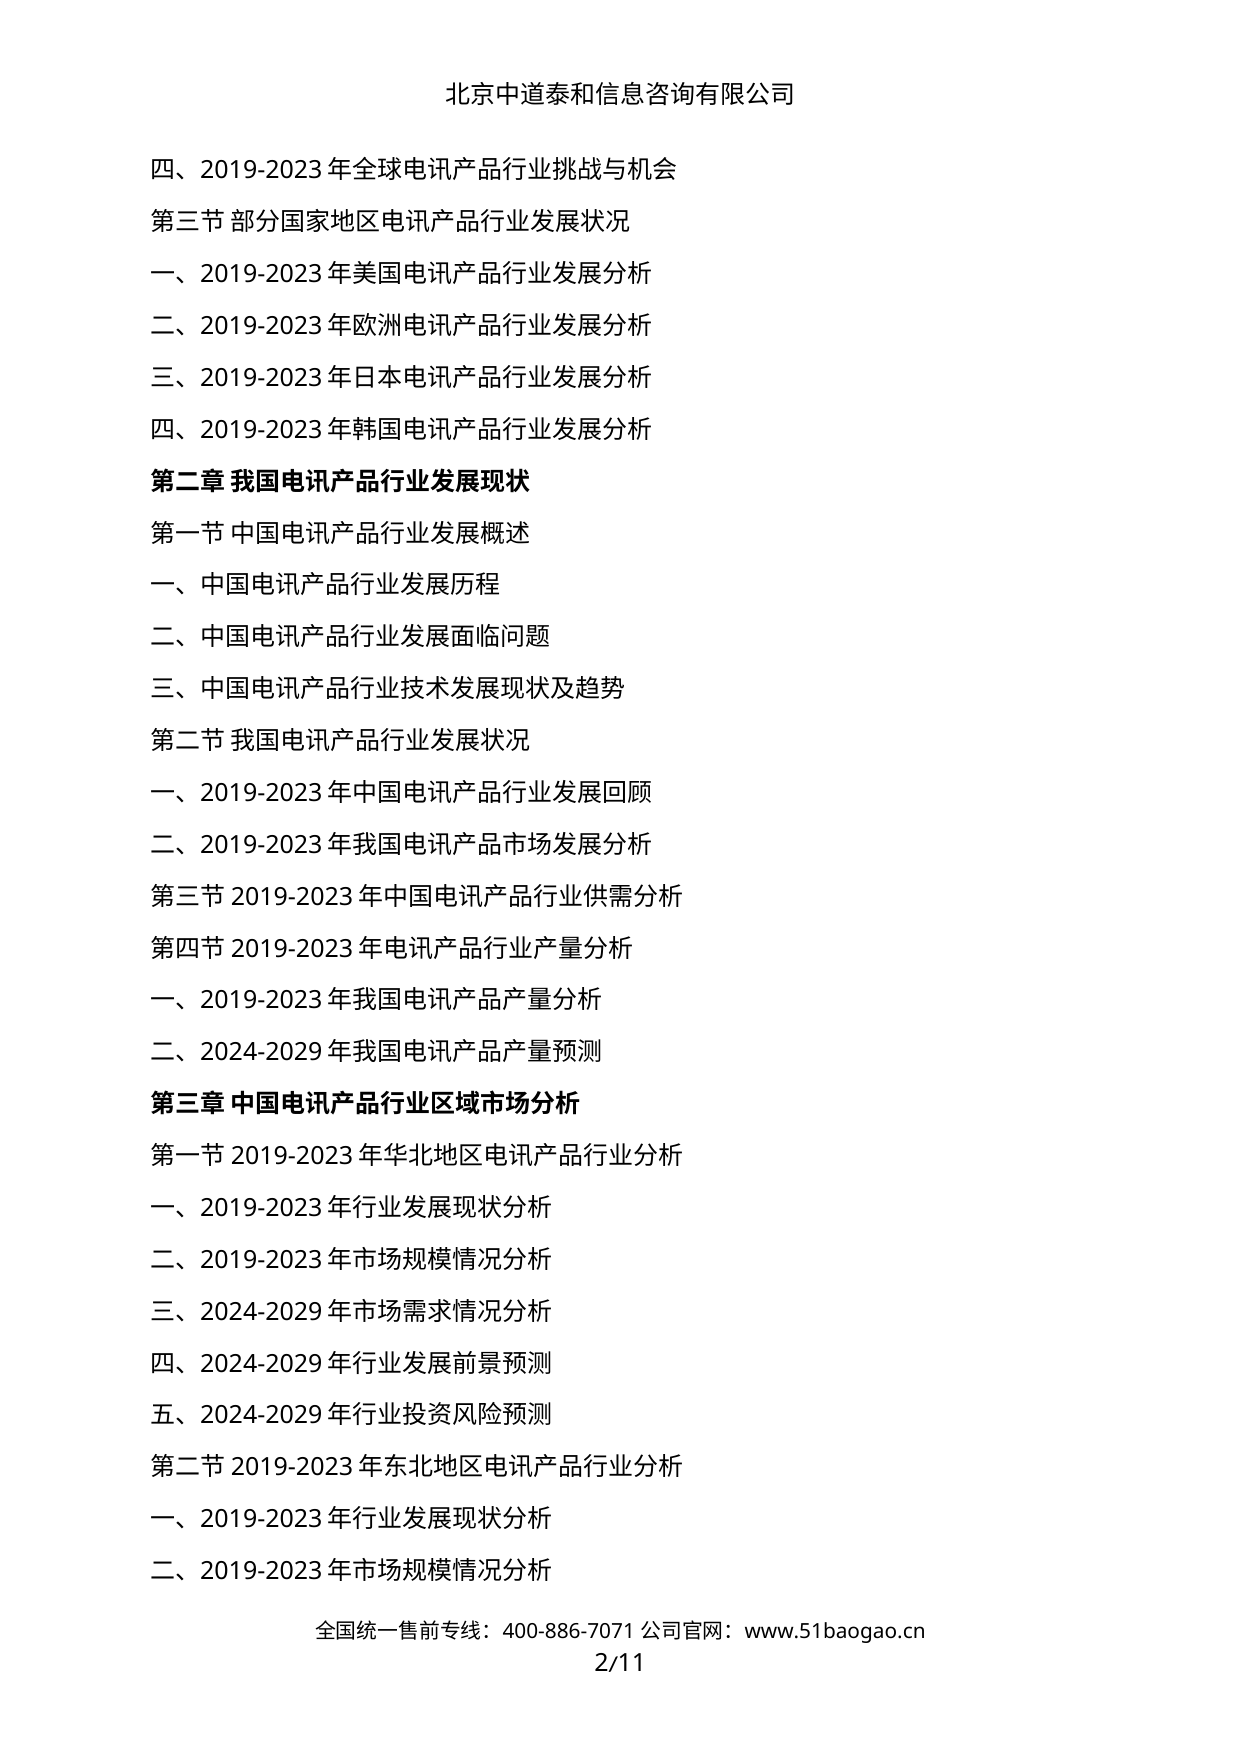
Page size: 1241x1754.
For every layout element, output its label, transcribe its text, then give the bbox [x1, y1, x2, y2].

text 四、2019-2023年全球电讯产品行业挑战与机会 [150, 150, 1090, 186]
text 三、中国电讯产品行业技术发展现状及趋势 [150, 669, 1090, 705]
text 二、2019-2023年市场规模情况分析 [150, 1239, 1090, 1276]
text 一、中国电讯产品行业发展历程 [150, 565, 1090, 601]
text 三、2019-2023年日本电讯产品行业发展分析 [150, 357, 1090, 394]
text 第二节 2019-2023年东北地区电讯产品行业分析 [150, 1447, 1090, 1483]
text 一、2019-2023年我国电讯产品产量分析 [150, 980, 1090, 1016]
text 四、2024-2029年行业发展前景预测 [150, 1343, 1090, 1379]
text 四、2019-2023年韩国电讯产品行业发展分析 [150, 409, 1090, 446]
text 一、2019-2023年中国电讯产品行业发展回顾 [150, 772, 1090, 809]
text 第二节 我国电讯产品行业发展状况 [150, 721, 1090, 757]
text 一、2019-2023年行业发展现状分析 [150, 1187, 1090, 1224]
text 二、中国电讯产品行业发展面临问题 [150, 617, 1090, 653]
text 第四节 2019-2023年电讯产品行业产量分析 [150, 928, 1090, 964]
text 第三章 中国电讯产品行业区域市场分析 [150, 1084, 1090, 1120]
text 二、2024-2029年我国电讯产品产量预测 [150, 1032, 1090, 1068]
text 二、2019-2023年欧洲电讯产品行业发展分析 [150, 306, 1090, 342]
text 第一节 中国电讯产品行业发展概述 [150, 513, 1090, 549]
text 三、2024-2029年市场需求情况分析 [150, 1291, 1090, 1327]
text 第一节 2019-2023年华北地区电讯产品行业分析 [150, 1136, 1090, 1172]
text 五、2024-2029年行业投资风险预测 [150, 1395, 1090, 1431]
text 一、2019-2023年美国电讯产品行业发展分析 [150, 254, 1090, 290]
text 第三节 2019-2023年中国电讯产品行业供需分析 [150, 876, 1090, 912]
text 一、2019-2023年行业发展现状分析 [150, 1499, 1090, 1535]
text 二、2019-2023年我国电讯产品市场发展分析 [150, 824, 1090, 861]
text 第二章 我国电讯产品行业发展现状 [150, 461, 1090, 497]
text 二、2019-2023年市场规模情况分析 [150, 1551, 1090, 1587]
text 第三节 部分国家地区电讯产品行业发展状况 [150, 202, 1090, 238]
